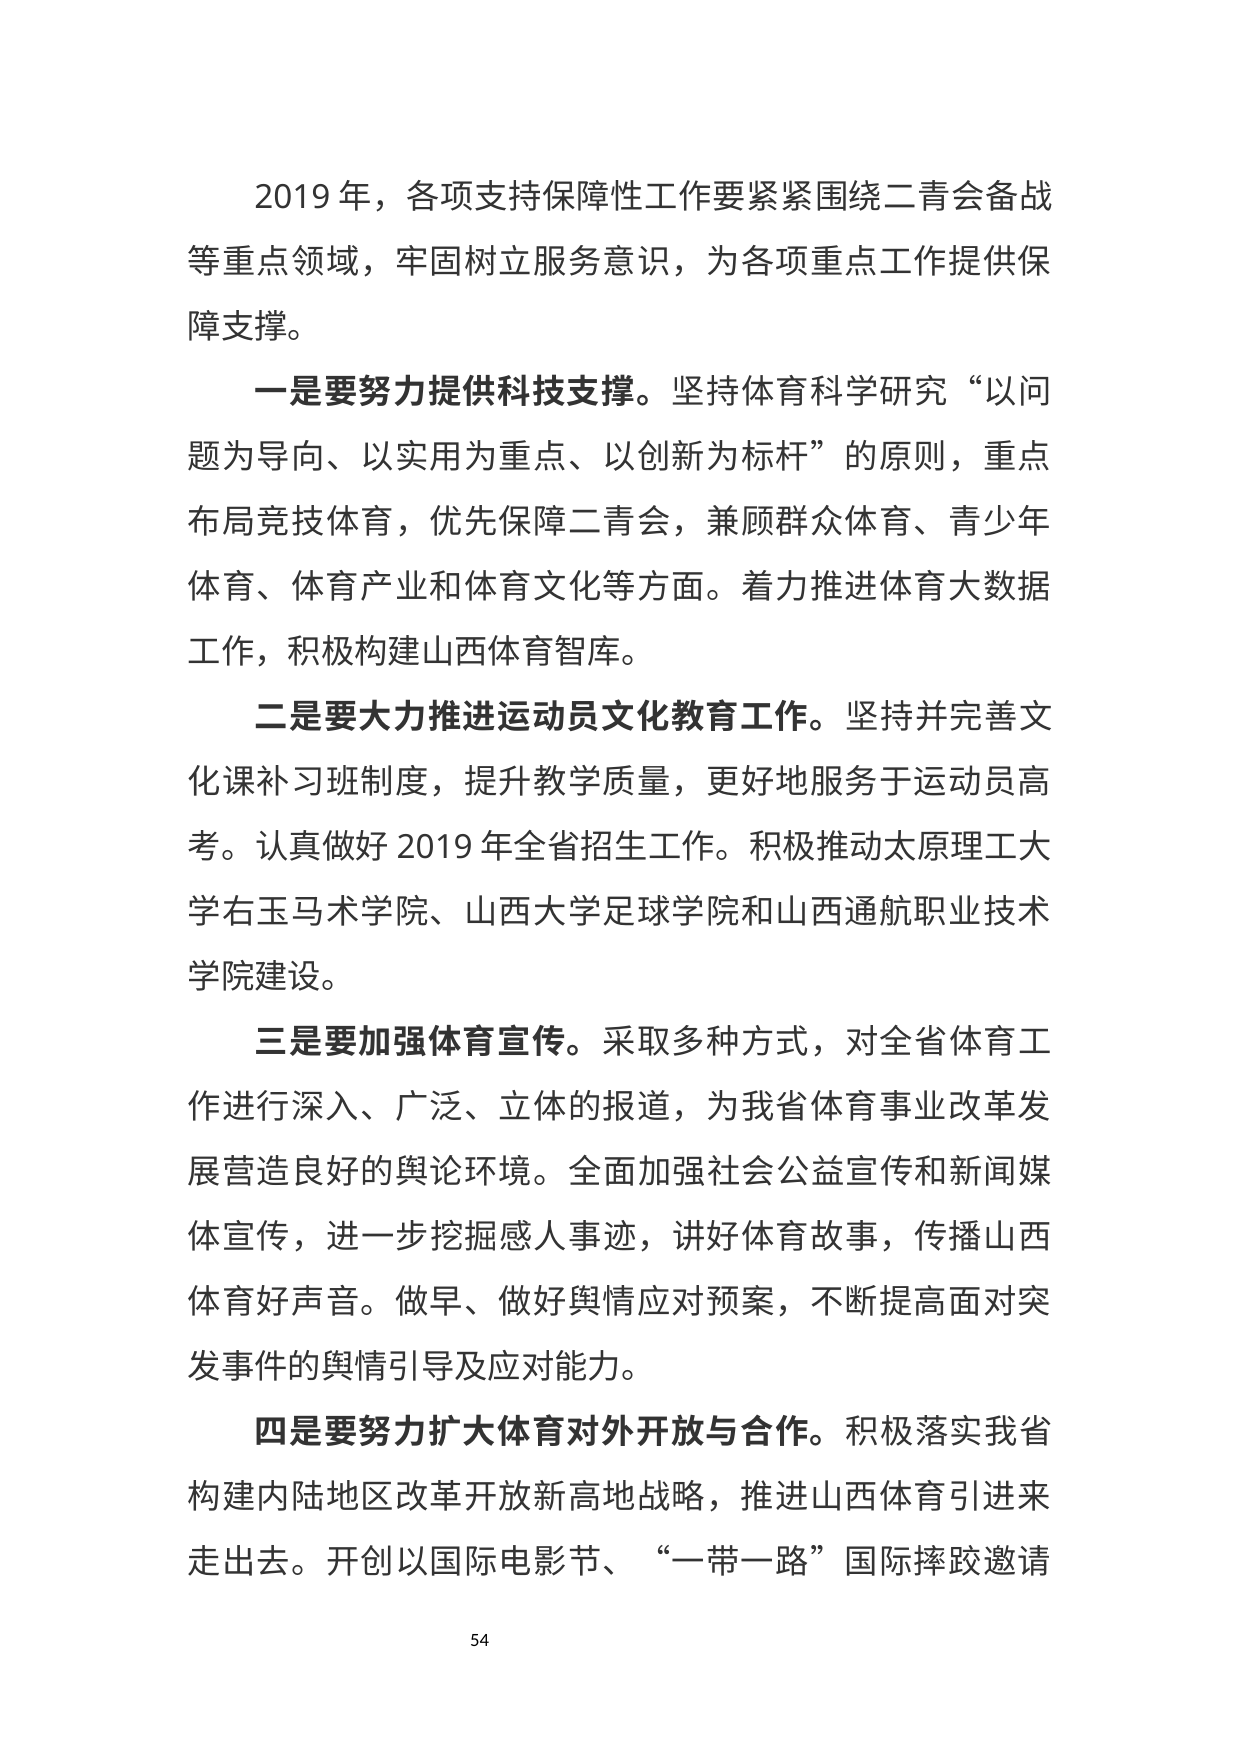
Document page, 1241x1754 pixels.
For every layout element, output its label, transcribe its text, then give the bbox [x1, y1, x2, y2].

text 2019年，各项支持保障性工作要紧紧围绕二青会备战等重点领域，牢固树立服务意识，为各项重点工作提供保障支撑。 [187, 162, 1053, 357]
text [187, 1397, 1053, 1592]
text 二是要大力推进运动员文化教育工作。坚持并完善文化课补习班制度，提升教学质量，更好地服务于运动员高考。认真做好2019年全省招生工作。积极推动太原理工大学右玉马术学院、山西大学足球学院和山西通航职业技术学院建设。 [187, 682, 1053, 1007]
text 一是要努力提供科技支撑。坚持体育科学研究“以问题为导向、以实用为重点、以创新为标杆”的原则，重点布局竞技体育，优先保障二青会，兼顾群众体育、青少年体育、体育产业和体育文化等方面。着力推进体育大数据工作，积极构建山西体育智库。 [187, 357, 1053, 682]
text 三是要加强体育宣传。采取多种方式，对全省体育工作进行深入、广泛、立体的报道，为我省体育事业改革发展营造良好的舆论环境。全面加强社会公益宣传和新闻媒体宣传，进一步挖掘感人事迹，讲好体育故事，传播山西体育好声音。做早、做好舆情应对预案，不断提高面对突发事件的舆情引导及应对能力。 [187, 1007, 1053, 1397]
